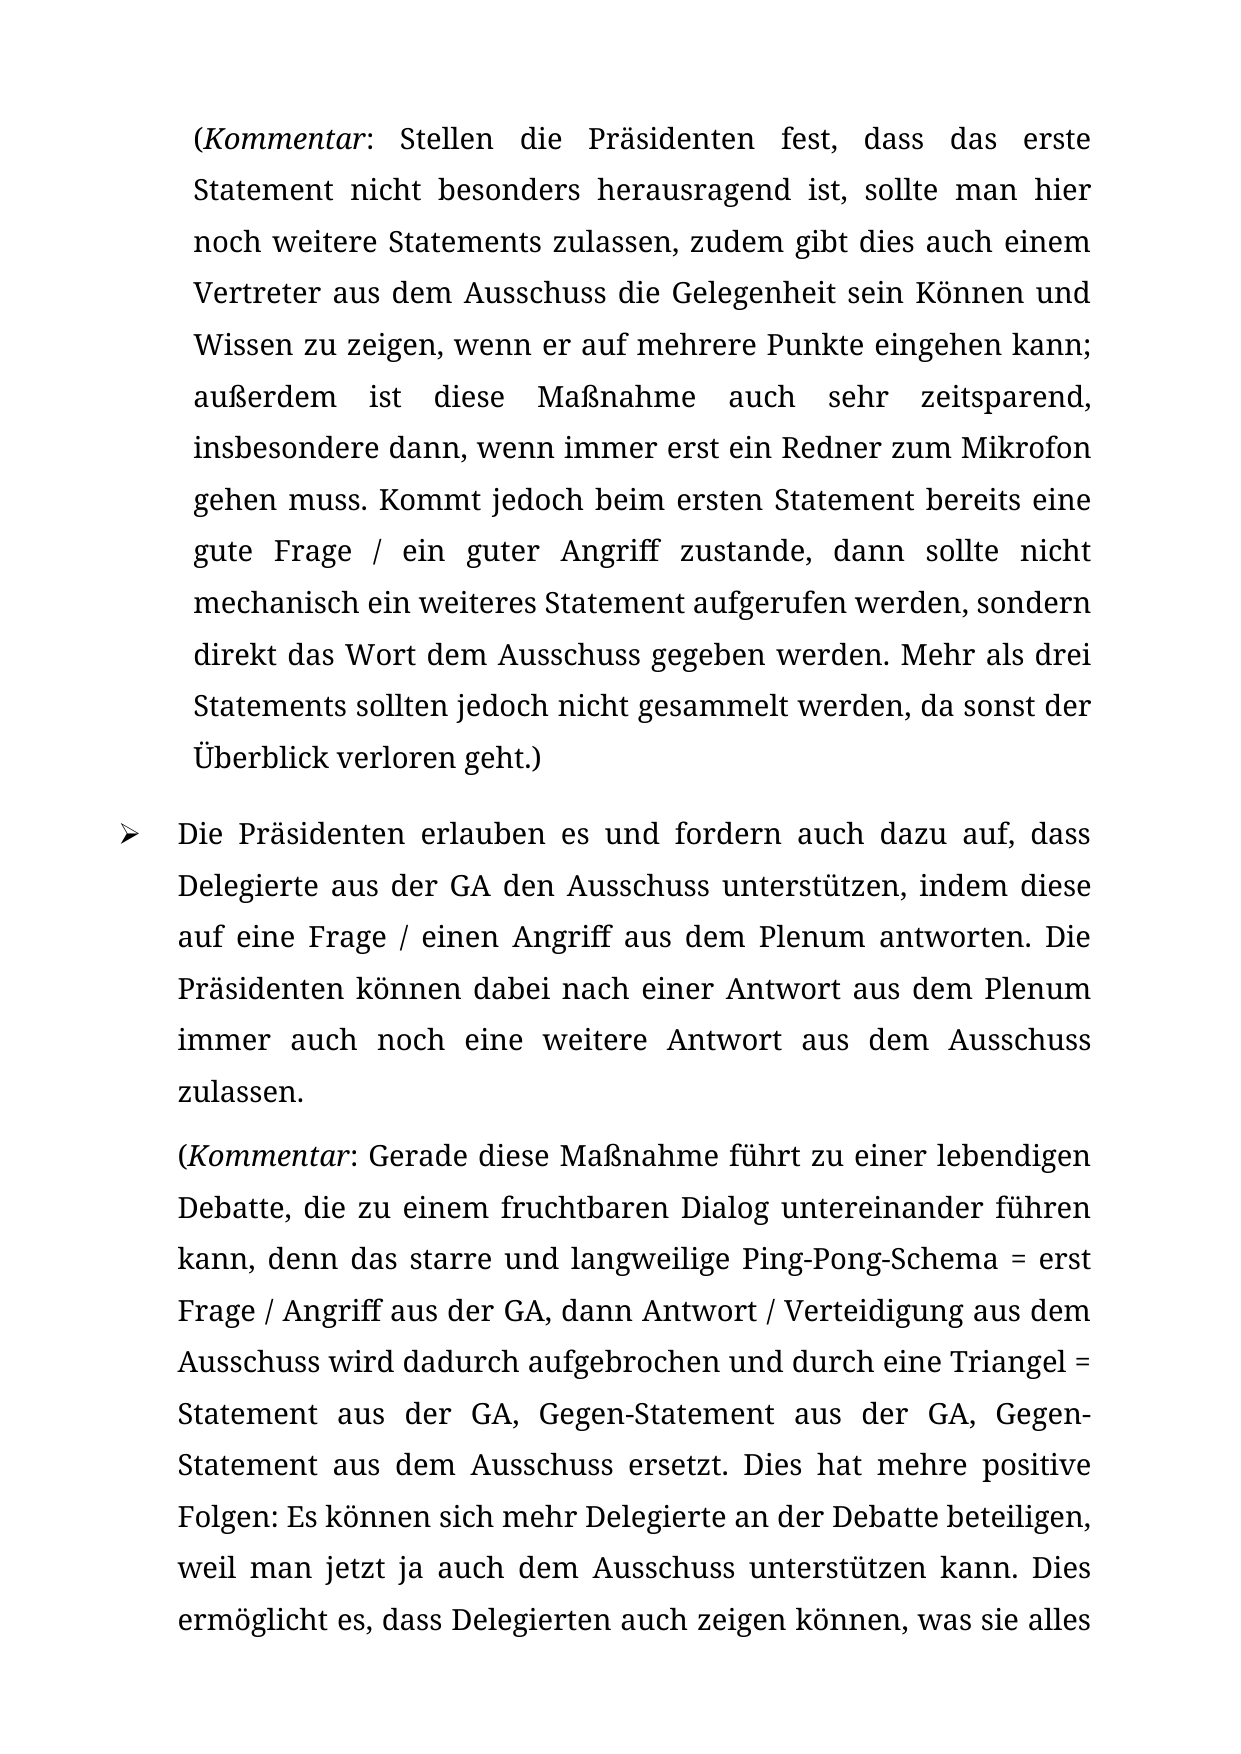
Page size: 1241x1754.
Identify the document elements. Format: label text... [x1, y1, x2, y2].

list (Kommentar: Stellen die Präsidenten fest, dass das erste Statement nicht besonders herausragend ist, sollte man hier noch weitere Statements zulassen, zudem gibt dies auch einem Vertreter aus dem Ausschuss die Gelegenheit sein Können und Wissen zu zeigen, wenn er auf mehrere Punkte eingehen kann; außerdem ist diese Maßnahme auch sehr zeitsparend, insbesondere dann, wenn immer erst ein Redner zum Mikrofon gehen muss. Kommt jedoch beim ersten Statement bereits eine gute Frage / ein guter Angriff zustande, dann sollte nicht mechanisch ein weiteres Statement aufgerufen werden, sondern direkt das Wort dem Ausschuss gegeben werden. Mehr als drei Statements sollten jedoch nicht gesammelt werden, da sonst der Überblick verloren geht.) [193, 118, 1092, 777]
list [177, 1135, 1092, 1639]
list Die Präsidenten erlauben es und fordern auch dazu auf, dass Delegierte aus der GA den Ausschuss unterstützen, indem diese auf eine Frage / einen Angriff aus dem Plenum antworten. Die Präsidenten können dabei nach einer Antwort aus dem Plenum immer auch noch eine weitere Antwort aus dem Ausschuss zulassen. [118, 813, 1092, 1111]
